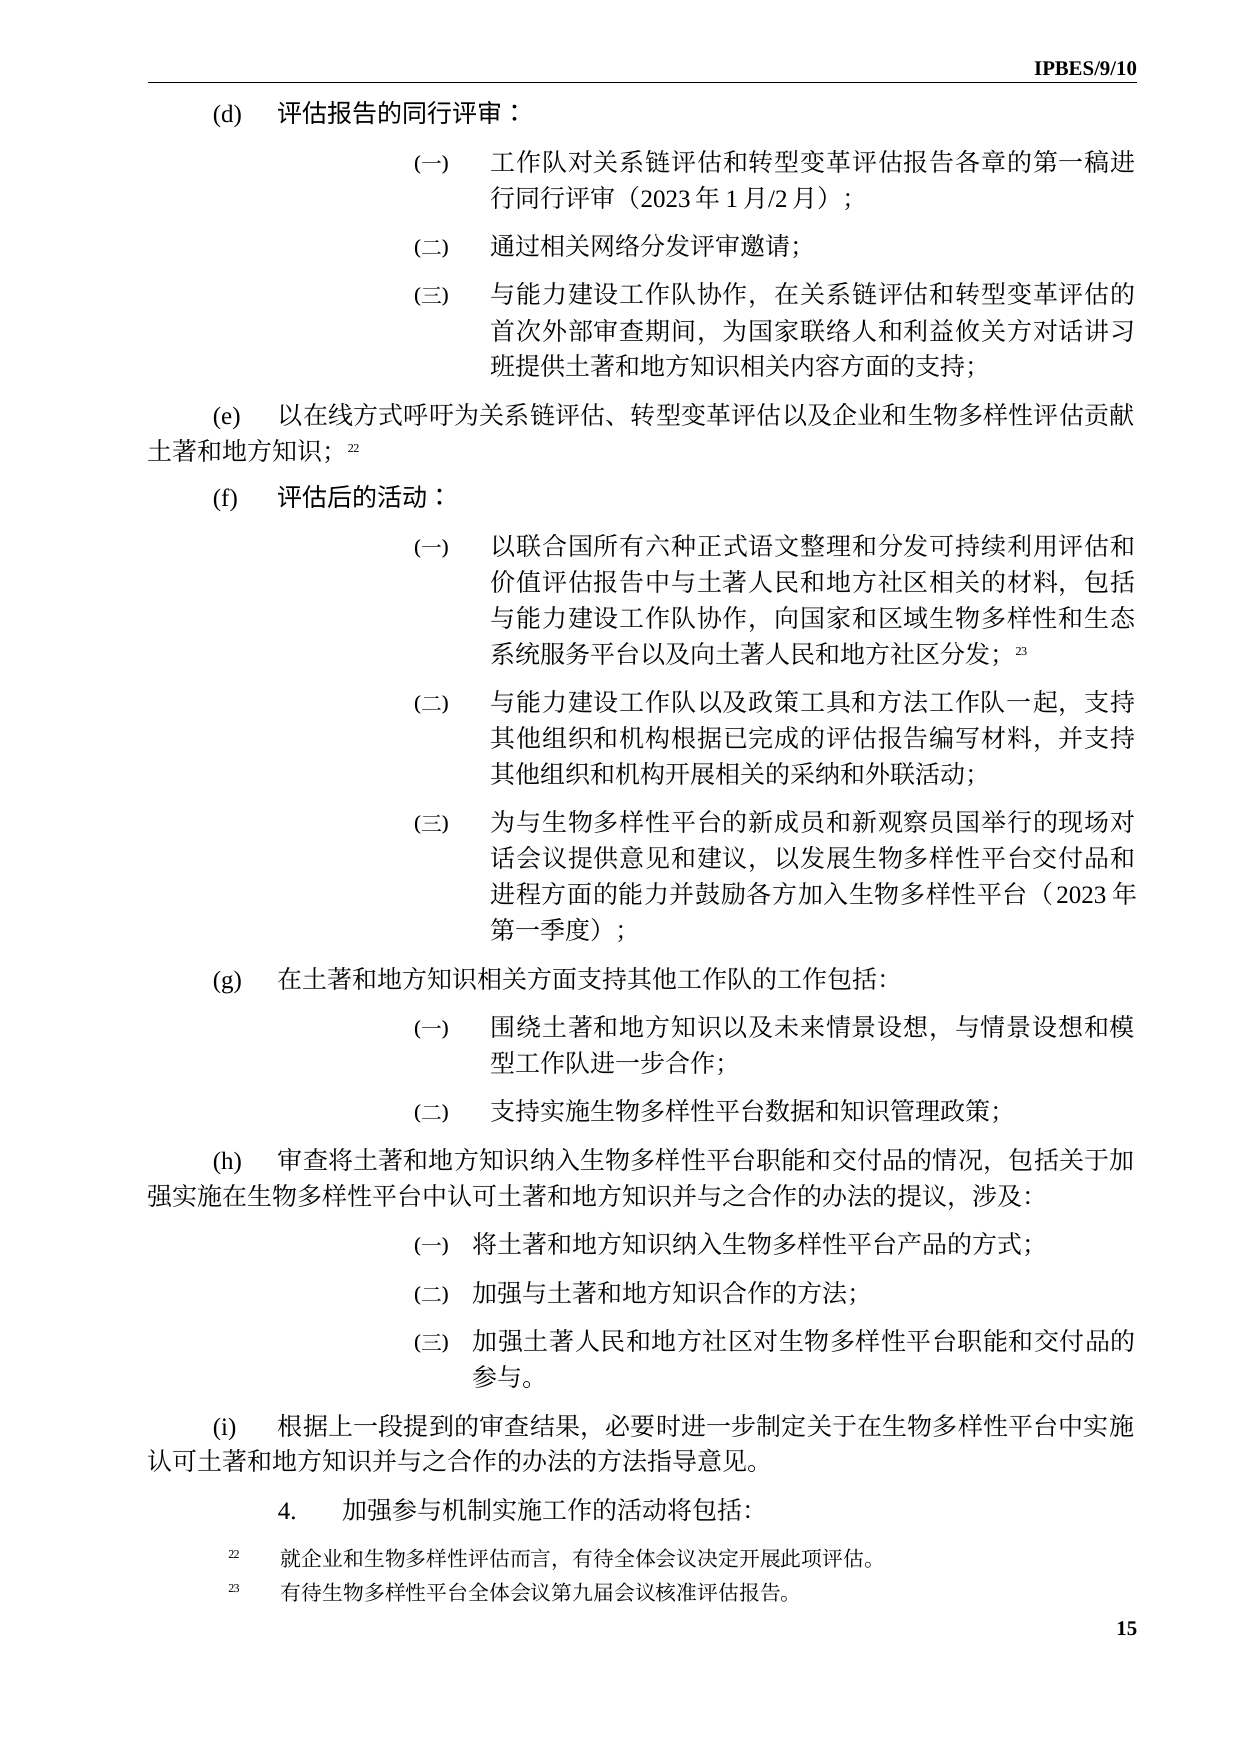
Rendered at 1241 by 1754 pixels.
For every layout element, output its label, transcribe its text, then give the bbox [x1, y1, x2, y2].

list 工作队对关系链评估和转型变革评估报告各章的第一稿进行同行评审（2023年1月/2月）； [413, 142, 1137, 214]
list 审查将土著和地方知识纳入生物多样性平台职能和交付品的情况，包括关于加强实施在生物多样性平台中认可土著和地方知识并与之合作的办法的提议，涉及： [148, 1141, 1137, 1212]
list 加强参与机制实施工作的活动将包括： [278, 1491, 1137, 1526]
list 评估报告的同行评审： [148, 96, 1137, 130]
list 支持实施生物多样性平台数据和知识管理政策； [413, 1092, 1137, 1128]
list 通过相关网络分发评审邀请； [413, 227, 1137, 263]
list 在土著和地方知识相关方面支持其他工作队的工作包括： [148, 959, 1137, 995]
list 根据上一段提到的审查结果，必要时进一步制定关于在生物多样性平台中实施认可土著和地方知识并与之合作的办法的方法指导意见。 [148, 1406, 1137, 1478]
list 以在线方式呼吁为关系链评估、转型变革评估以及企业和生物多样性评估贡献土著和地方知识； [148, 396, 1137, 467]
list 评估后的活动： [148, 480, 1137, 514]
list 与能力建设工作队以及政策工具和方法工作队一起，支持其他组织和机构根据已完成的评估报告编写材料，并支持其他组织和机构开展相关的采纳和外联活动； [413, 683, 1137, 791]
list 以联合国所有六种正式语文整理和分发可持续利用评估和价值评估报告中与土著人民和地方社区相关的材料，包括与能力建设工作队协作，向国家和区域生物多样性和生态系统服务平台以及向土著人民和地方社区分发； [413, 526, 1137, 670]
list 加强土著人民和地方社区对生物多样性平台职能和交付品的参与。 [413, 1322, 1137, 1394]
list 将土著和地方知识纳入生物多样性平台产品的方式； [413, 1225, 1137, 1261]
list 围绕土著和地方知识以及未来情景设想，与情景设想和模型工作队进一步合作； [413, 1008, 1137, 1079]
list 与能力建设工作队协作，在关系链评估和转型变革评估的首次外部审查期间，为国家联络人和利益攸关方对话讲习班提供土著和地方知识相关内容方面的支持； [413, 275, 1137, 383]
list 为与生物多样性平台的新成员和新观察员国举行的现场对话会议提供意见和建议，以发展生物多样性平台交付品和进程方面的能力并鼓励各方加入生物多样性平台（2023年第一季度）； [413, 803, 1137, 947]
list 加强与土著和地方知识合作的方法； [413, 1273, 1137, 1309]
